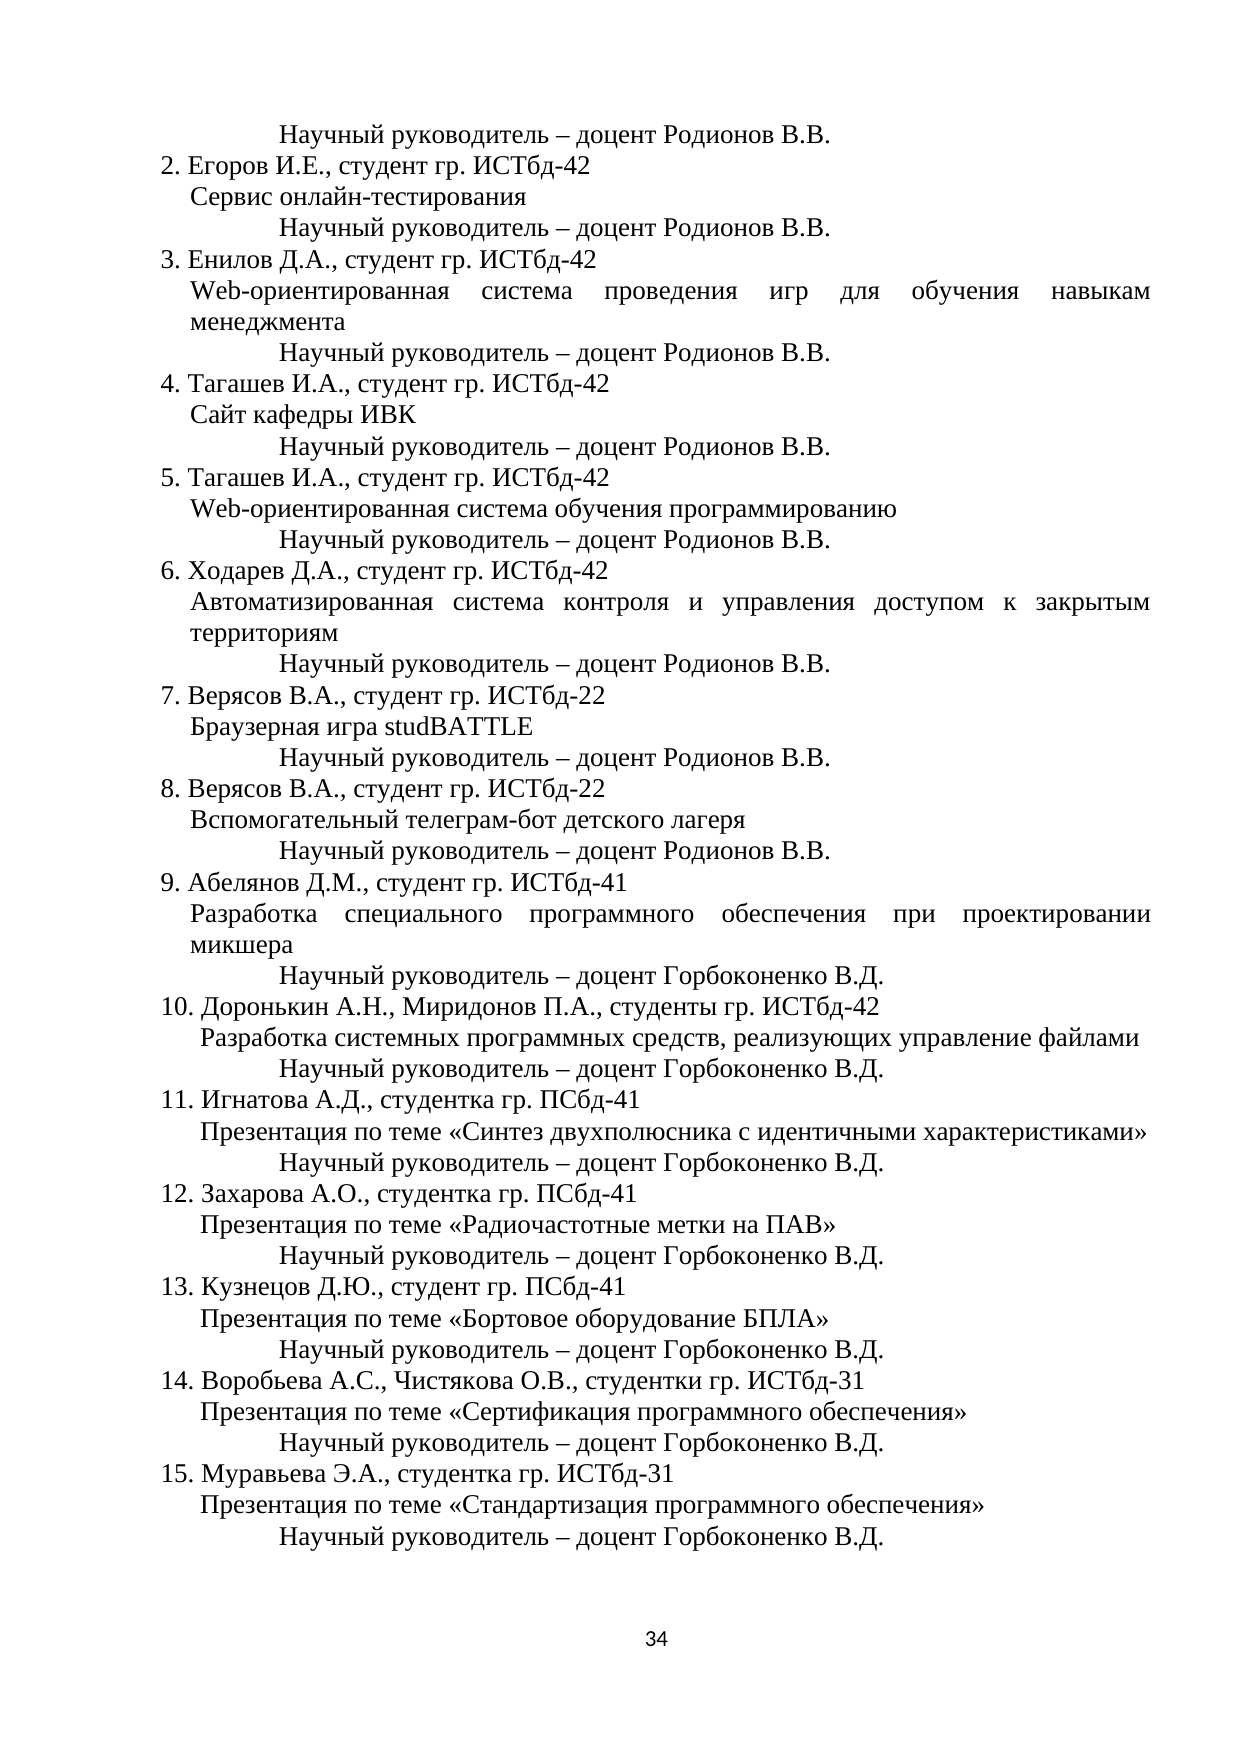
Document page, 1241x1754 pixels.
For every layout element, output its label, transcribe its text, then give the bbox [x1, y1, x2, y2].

text Научный руководитель – доцент Горбоконенко В.Д. [278, 1520, 1152, 1551]
text Научный руководитель – доцент Родионов В.В. [278, 212, 1152, 243]
text 9. Абелянов Д.М., студент гр. ИСТбд-41 [160, 866, 1152, 897]
text 6. Ходарев Д.А., студент гр. ИСТбд-42 [160, 554, 1152, 585]
text Научный руководитель – доцент Родионов В.В. [278, 741, 1152, 772]
text Презентация по теме «Сертификация программного обеспечения» [200, 1395, 1152, 1426]
text 8. Верясов В.А., студент гр. ИСТбд-22 [160, 772, 1152, 803]
text 2. Егоров И.Е., студент гр. ИСТбд-42 [160, 149, 1152, 180]
text Научный руководитель – доцент Родионов В.В. [278, 118, 1152, 149]
text Презентация по теме «Стандартизация программного обеспечения» [200, 1488, 1152, 1520]
text 12. Захарова А.О., студентка гр. ПСбд-41 [160, 1177, 1152, 1208]
text 10. Доронькин А.Н., Миридонов П.А., студенты гр. ИСТбд-42 [160, 990, 1152, 1021]
text Презентация по теме «Бортовое оборудование БПЛА» [200, 1302, 1152, 1333]
text 11. Игнатова А.Д., студентка гр. ПСбд-41 [160, 1084, 1152, 1115]
text Вспомогательный телеграм-бот детского лагеря [190, 803, 1152, 834]
text Научный руководитель – доцент Горбоконенко В.Д. [278, 959, 1152, 990]
text Научный руководитель – доцент Родионов В.В. [278, 336, 1152, 367]
text Сайт кафедры ИВК [190, 398, 1152, 429]
text 7. Верясов В.А., студент гр. ИСТбд-22 [160, 679, 1152, 710]
text Научный руководитель – доцент Горбоконенко В.Д. [278, 1052, 1152, 1084]
text Научный руководитель – доцент Горбоконенко В.Д. [278, 1333, 1152, 1364]
text 15. Муравьева Э.А., студентка гр. ИСТбд-31 [160, 1457, 1152, 1488]
text 3. Енилов Д.А., студент гр. ИСТбд-42 [160, 243, 1152, 274]
text Разработка системных программных средств, реализующих управление файлами [190, 1021, 1152, 1052]
text 4. Тагашев И.А., студент гр. ИСТбд-42 [160, 367, 1152, 398]
text Сервис онлайн-тестирования [190, 180, 1152, 212]
text Научный руководитель – доцент Родионов В.В. [278, 429, 1152, 461]
text Презентация по теме «Синтез двухполюсника с идентичными характеристиками» [200, 1115, 1152, 1146]
text Web-ориентированная система обучения программированию [190, 492, 1152, 523]
text 14. Воробьева А.С., Чистякова О.В., студентки гр. ИСТбд-31 [160, 1364, 1152, 1395]
text Научный руководитель – доцент Горбоконенко В.Д. [278, 1426, 1152, 1457]
text Научный руководитель – доцент Родионов В.В. [278, 834, 1152, 866]
text Научный руководитель – доцент Родионов В.В. [278, 648, 1152, 679]
text Научный руководитель – доцент Горбоконенко В.Д. [278, 1146, 1152, 1177]
text Презентация по теме «Радиочастотные метки на ПАВ» [200, 1208, 1152, 1239]
text Научный руководитель – доцент Родионов В.В. [278, 523, 1152, 554]
text 5. Тагашев И.А., студент гр. ИСТбд-42 [160, 461, 1152, 492]
text Разработка специального программного обеспечения при проектировании микшера [190, 897, 1152, 959]
text Браузерная игра studBATTLE [190, 710, 1152, 741]
text 13. Кузнецов Д.Ю., студент гр. ПСбд-41 [160, 1271, 1152, 1302]
text Автоматизированная система контроля и управления доступом к закрытым территориям [190, 585, 1152, 648]
text Научный руководитель – доцент Горбоконенко В.Д. [278, 1239, 1152, 1271]
text Web-ориентированная система проведения игр для обучения навыкам менеджмента [190, 274, 1152, 336]
